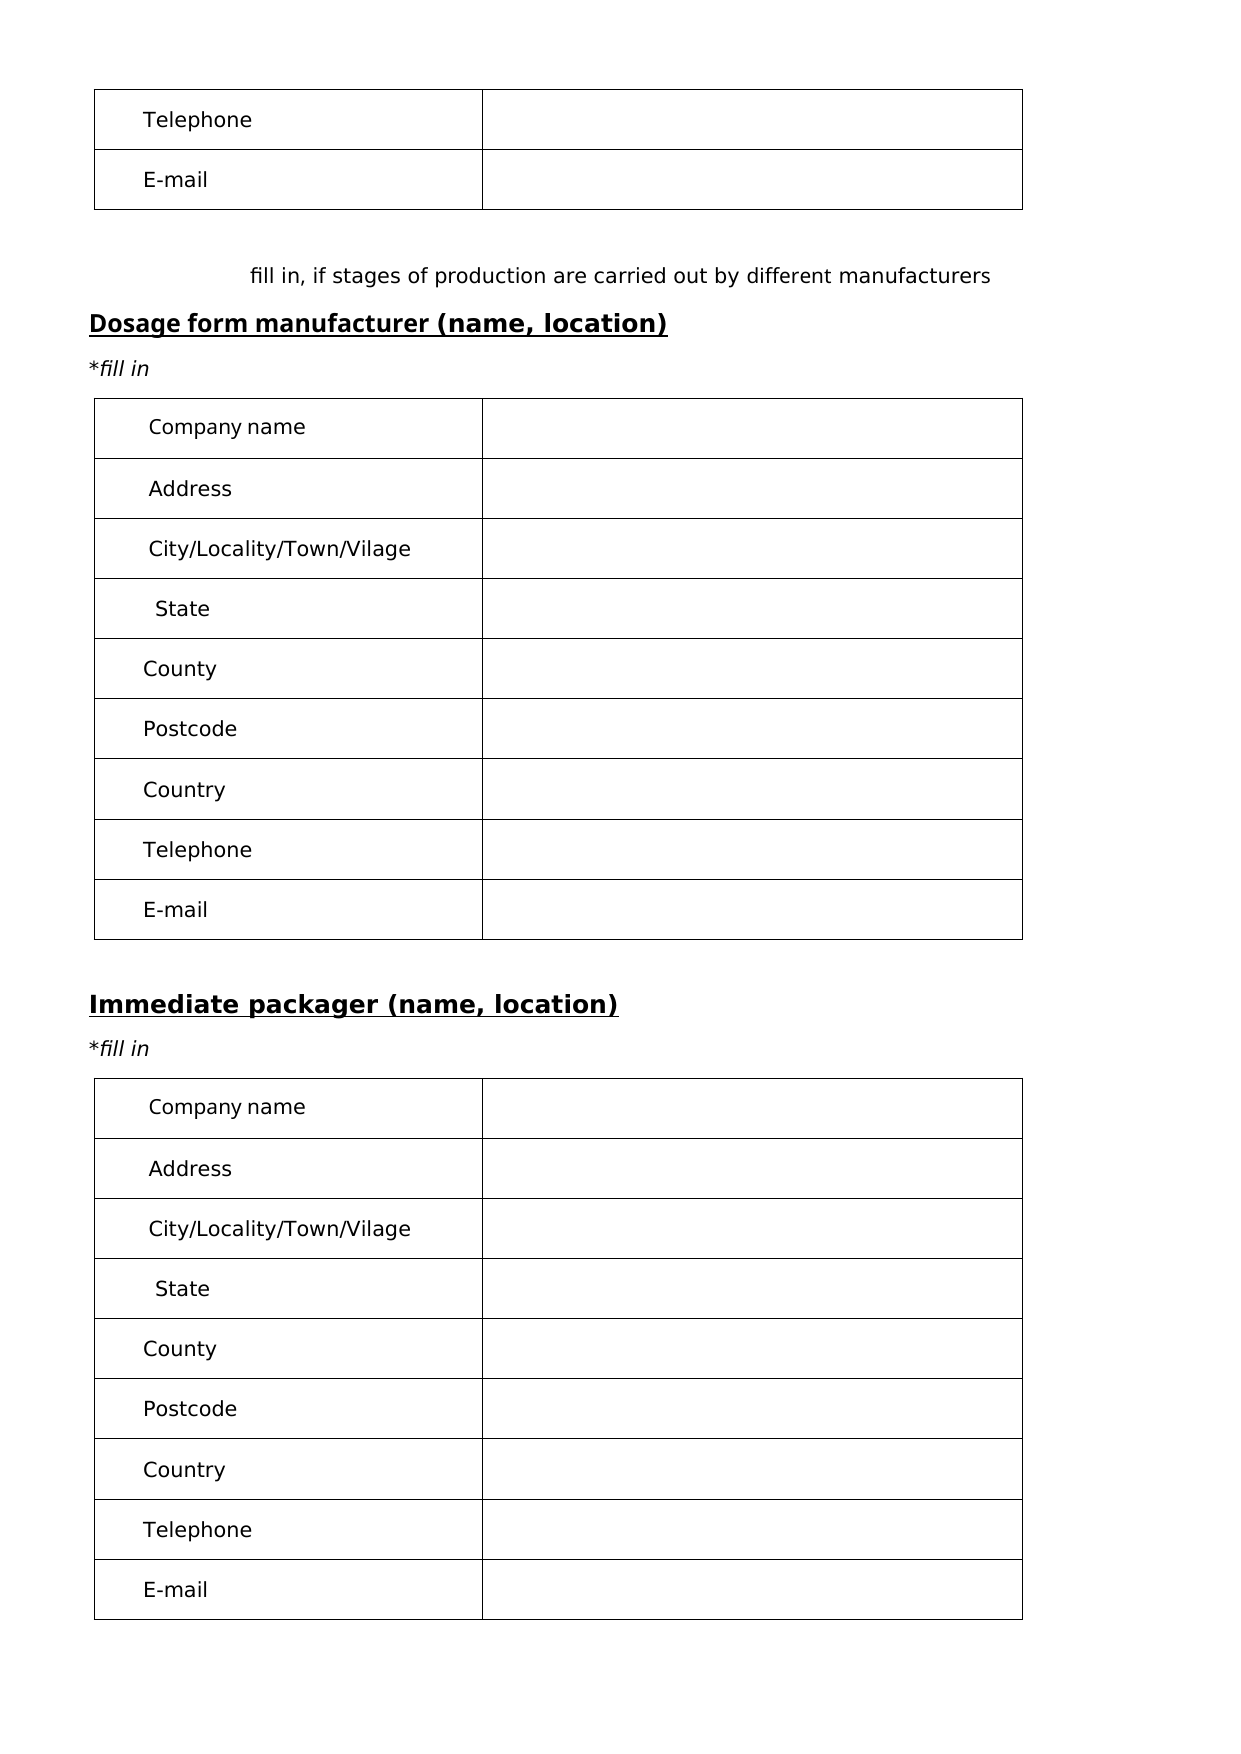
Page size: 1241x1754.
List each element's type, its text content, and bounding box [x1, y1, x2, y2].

table_cell [483, 150, 1022, 209]
table_cell County [95, 1319, 482, 1377]
table_cell Country [95, 759, 482, 819]
table_cell County [95, 639, 482, 697]
table_header [483, 1079, 1022, 1137]
table_cell E-mail [95, 150, 482, 209]
table_cell [483, 1500, 1022, 1559]
table_cell E-mail [95, 1560, 482, 1619]
table_cell [483, 1439, 1022, 1499]
text *fill in [89, 357, 1181, 381]
text Immediate packager (name, location) [89, 991, 1181, 1020]
table_header Company name [95, 399, 482, 457]
table_cell Address [95, 459, 482, 517]
table_cell [483, 1259, 1022, 1317]
table_cell [483, 759, 1022, 819]
table_cell [483, 820, 1022, 879]
table_cell State [95, 1259, 482, 1317]
table_cell City/Locality/Town/Vilage [95, 519, 482, 577]
table_cell Country [95, 1439, 482, 1499]
table_cell [483, 639, 1022, 697]
table_cell City/Locality/Town/Vilage [95, 1199, 482, 1257]
table_cell Telephone [95, 820, 482, 879]
table_cell [483, 90, 1022, 149]
table_cell [483, 1199, 1022, 1257]
table_cell Telephone [95, 90, 482, 149]
table_cell Postcode [95, 699, 482, 757]
text fill in, if stages of production are carried out by different manufacturers [59, 261, 1181, 289]
table_cell E-mail [95, 880, 482, 939]
text *fill in [89, 1037, 1181, 1061]
table_cell [483, 579, 1022, 637]
table_cell [483, 1379, 1022, 1437]
table_cell [483, 699, 1022, 757]
table_header [483, 399, 1022, 457]
text Dosage form manufacturer (name, location) [89, 306, 1181, 340]
table_cell [483, 459, 1022, 517]
table_cell State [95, 579, 482, 637]
table_cell [483, 880, 1022, 939]
table_cell Telephone [95, 1500, 482, 1559]
table_cell [483, 1319, 1022, 1377]
table_cell Postcode [95, 1379, 482, 1437]
table_header Company name [95, 1079, 482, 1137]
table_cell [483, 519, 1022, 577]
table_cell [483, 1560, 1022, 1619]
table_cell [483, 1139, 1022, 1197]
table_cell Address [95, 1139, 482, 1197]
